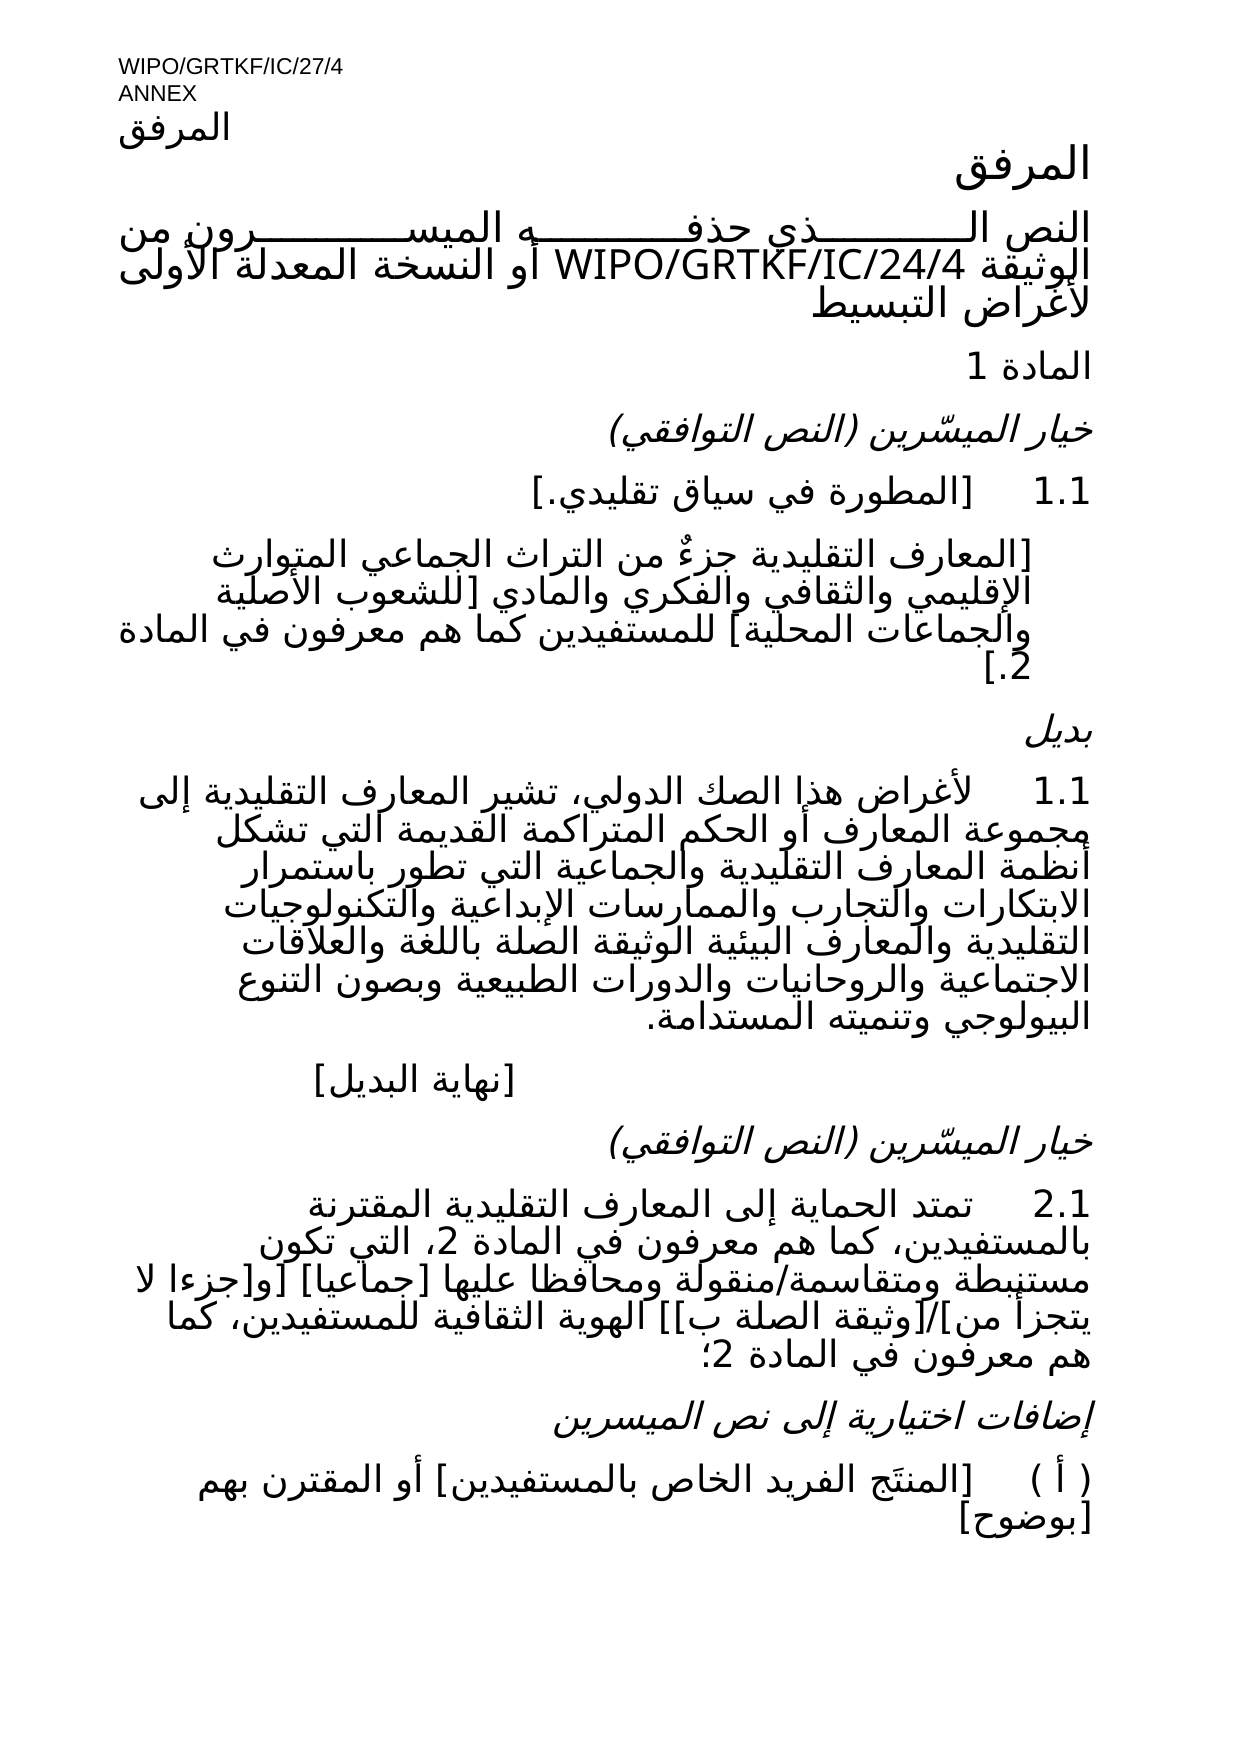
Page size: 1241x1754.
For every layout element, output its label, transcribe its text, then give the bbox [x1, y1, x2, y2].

text المادة 1 [118, 349, 1092, 387]
text المرفق [118, 149, 1071, 187]
text [نهاية البديل] [118, 1062, 516, 1099]
text خيار الميسّرين (النص التوافقي) [118, 1124, 1092, 1162]
text [المعارف التقليدية جزءٌ من التراث الجماعي المتوارث الإقليمي والثقافي والفكري والمادي [للشعوب الأصلية والجماعات المحلية] للمستفيدين كما هم معرفون في المادة 2.] [118, 537, 1033, 687]
text 1.1 [المطورة في سياق تقليدي.] [118, 474, 1092, 512]
text المرفق [1026, 149, 1092, 187]
text ( أ ) [المنتَج الفريد الخاص بالمستفيدين] أو المقترن بهم [بوضوح] [118, 1462, 1092, 1537]
text إضافات اختيارية إلى نص الميسرين [118, 1399, 1092, 1437]
text بديل [118, 712, 1092, 749]
text النص الذي حذفه الميسرون من الوثيقة WIPO/GRTKF/IC/24/4 أو النسخة المعدلة الأولى لأغراض التبسيط [118, 212, 1093, 324]
text 1.1 لأغراض هذا الصك الدولي، تشير المعارف التقليدية إلى مجموعة المعارف أو الحكم المتراكمة القديمة التي تشكل أنظمة المعارف التقليدية والجماعية التي تطور باستمرار الابتكارات والتجارب والممارسات الإبداعية والتكنولوجيات التقليدية والمعارف البيئية الوثيقة الصلة باللغة والعلاقات الاجتماعية والروحانيات والدورات الطبيعية وبصون التنوع البيولوجي وتنميته المستدامة. [118, 774, 1092, 1037]
text 2.1 تمتد الحماية إلى المعارف التقليدية المقترنة بالمستفيدين، كما هم معرفون في المادة 2، التي تكون مستنبطة ومتقاسمة/منقولة ومحافظا عليها [جماعيا] [و[جزءا لا يتجزأ من]/[وثيقة الصلة ب]] الهوية الثقافية للمستفيدين، كما هم معرفون في المادة 2؛ [118, 1187, 1092, 1374]
text خيار الميسّرين (النص التوافقي) [118, 412, 1092, 449]
